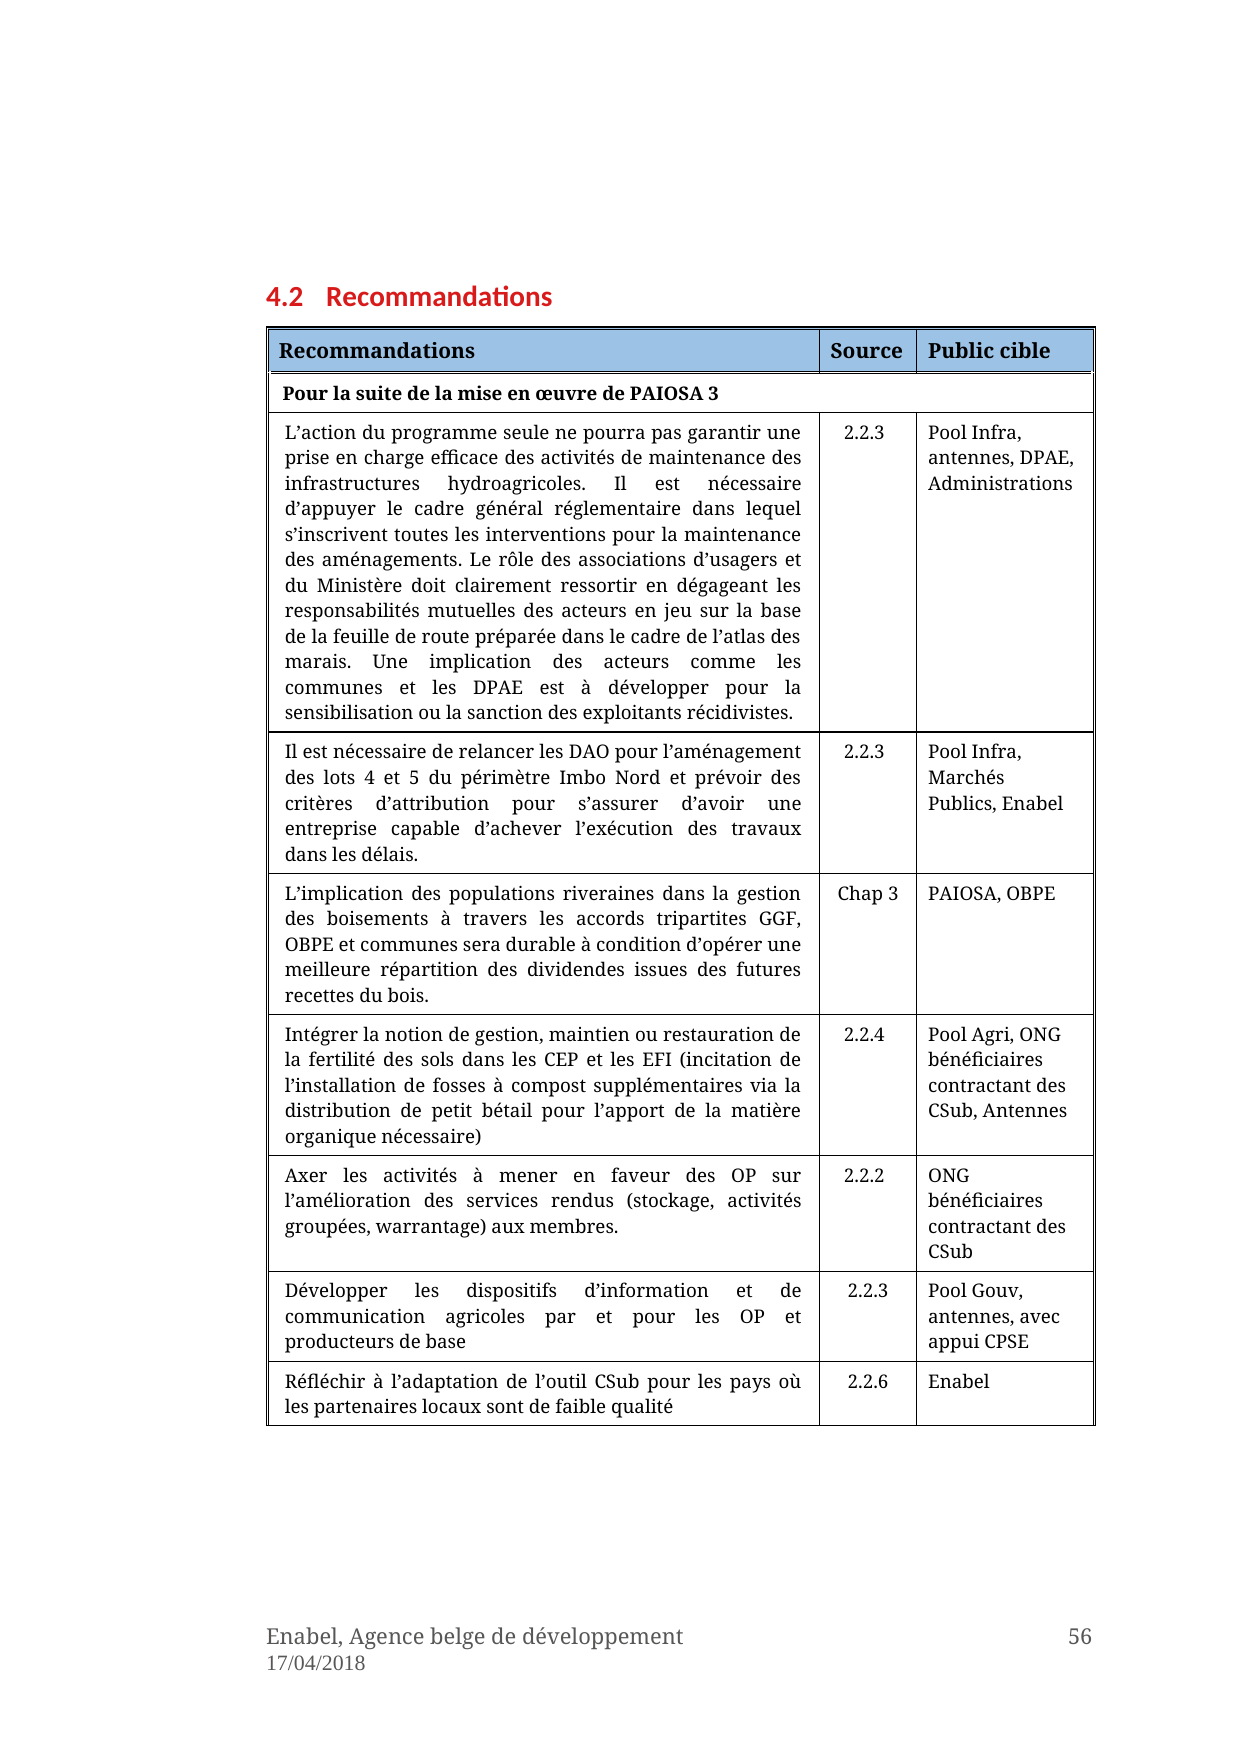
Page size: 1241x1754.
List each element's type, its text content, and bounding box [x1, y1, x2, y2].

subtitle Recommandations [266, 278, 1092, 314]
table_cell Axer les activités à mener en faveur des OP sur l’amélioration des services rendus (stockage, activités groupées, warrantage) aux membres. [269, 1156, 819, 1271]
table_cell PAIOSA, OBPE [917, 874, 1093, 1014]
table_cell Pool Agri, ONG bénéficiaires contractant des CSub, Antennes [917, 1015, 1093, 1155]
table_cell Pool Gouv, antennes, avec appui CPSE [917, 1272, 1093, 1361]
table_cell 2.2.3 [820, 733, 916, 873]
table_cell Développer les dispositifs d’information et de communication agricoles par et pour les OP et producteurs de base [269, 1272, 819, 1361]
table_cell Pool Infra, Marchés Publics, Enabel [917, 733, 1093, 873]
table_cell L’action du programme seule ne pourra pas garantir une prise en charge efficace des activités de maintenance des infrastructures hydroagricoles. Il est nécessaire d’appuyer le cadre général réglementaire dans lequel s’inscrivent toutes les interventions pour la maintenance des aménagements. Le rôle des associations d’usagers et du Ministère doit clairement ressortir en dégageant les responsabilités mutuelles des acteurs en jeu sur la base de la feuille de route préparée dans le cadre de l’atlas des marais. Une implication des acteurs comme les communes et les DPAE est à développer pour la sensibilisation ou la sanction des exploitants récidivistes. [269, 413, 819, 731]
table_cell Pour la suite de la mise en œuvre de PAIOSA 3 [269, 371, 1093, 412]
table_header Public cible [917, 330, 1093, 371]
table_cell 2.2.2 [820, 1156, 916, 1271]
table_cell Il est nécessaire de relancer les DAO pour l’aménagement des lots 4 et 5 du périmètre Imbo Nord et prévoir des critères d’attribution pour s’assurer d’avoir une entreprise capable d’achever l’exécution des travaux dans les délais. [269, 733, 819, 873]
table_cell Chap 3 [820, 874, 916, 1014]
table_header Source [820, 330, 916, 371]
table_cell 2.2.4 [820, 1015, 916, 1155]
table_cell 2.2.6 [820, 1362, 916, 1425]
table_cell 2.2.3 [820, 413, 916, 731]
table_cell ONG bénéficiaires contractant des CSub [917, 1156, 1093, 1271]
table_cell 2.2.3 [820, 1272, 916, 1361]
table_cell Enabel [917, 1362, 1093, 1425]
table_cell L’implication des populations riveraines dans la gestion des boisements à travers les accords tripartites GGF, OBPE et communes sera durable à condition d’opérer une meilleure répartition des dividendes issues des futures recettes du bois. [269, 874, 819, 1014]
table_header Recommandations [269, 330, 819, 371]
table_cell Intégrer la notion de gestion, maintien ou restauration de la fertilité des sols dans les CEP et les EFI (incitation de l’installation de fosses à compost supplémentaires via la distribution de petit bétail pour l’apport de la matière organique nécessaire) [269, 1015, 819, 1155]
table_cell Pool Infra, antennes, DPAE, Administrations [917, 413, 1093, 731]
table_cell Réfléchir à l’adaptation de l’outil CSub pour les pays où les partenaires locaux sont de faible qualité [269, 1362, 819, 1425]
